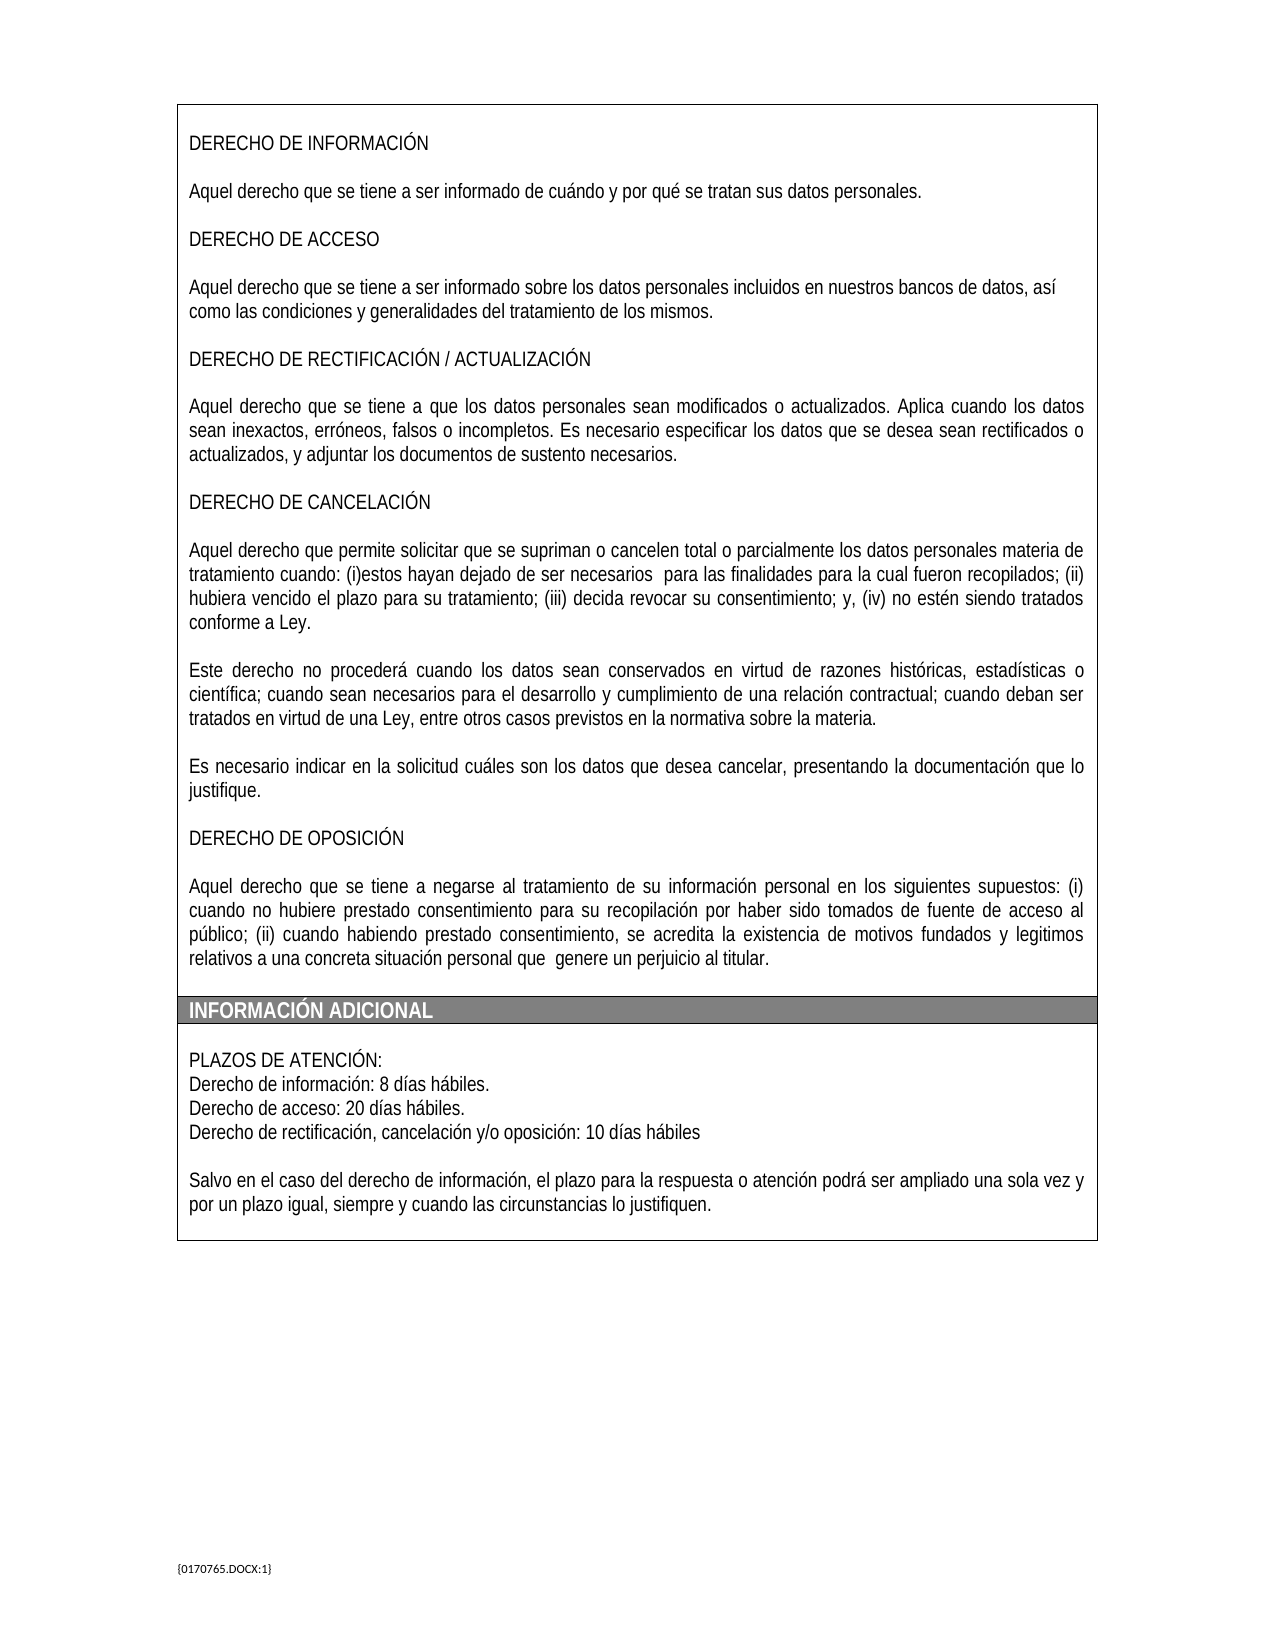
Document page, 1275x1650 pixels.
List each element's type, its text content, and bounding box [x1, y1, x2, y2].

table_cell INFORMACIÓN ADICIONAL [178, 997, 1097, 1023]
table_cell PLAZOS DE ATENCIÓN: Derecho de información: 8 días hábiles. Derecho de acceso: 20 días hábiles. Derecho de rectificación, cancelación y/o oposición: 10 días hábiles Salvo en el caso del derecho de información, el plazo para la respuesta o atención podrá ser ampliado una sola vez y por un plazo igual, siempre y cuando las circunstancias lo justifiquen. [178, 1024, 1097, 1240]
table_cell DERECHO DE INFORMACIÓN Aquel derecho que se tiene a ser informado de cuándo y por qué se tratan sus datos personales. DERECHO DE ACCESO Aquel derecho que se tiene a ser informado sobre los datos personales incluidos en nuestros bancos de datos, así como las condiciones y generalidades del tratamiento de los mismos. DERECHO DE RECTIFICACIÓN / ACTUALIZACIÓN Aquel derecho que se tiene a que los datos personales sean modificados o actualizados. Aplica cuando los datos sean inexactos, erróneos, falsos o incompletos. Es necesario especificar los datos que se desea sean rectificados o actualizados, y adjuntar los documentos de sustento necesarios. DERECHO DE CANCELACIÓN Aquel derecho que permite solicitar que se supriman o cancelen total o parcialmente los datos personales materia de tratamiento cuando: (i)estos hayan dejado de ser necesarios para las finalidades para la cual fueron recopilados; (ii) hubiera vencido el plazo para su tratamiento; (iii) decida revocar su consentimiento; y, (iv) no estén siendo tratados conforme a Ley. Este derecho no procederá cuando los datos sean conservados en virtud de razones históricas, estadísticas o científica; cuando sean necesarios para el desarrollo y cumplimiento de una relación contractual; cuando deban ser tratados en virtud de una Ley, entre otros casos previstos en la normativa sobre la materia. Es necesario indicar en la solicitud cuáles son los datos que desea cancelar, presentando la documentación que lo justifique. DERECHO DE OPOSICIÓN Aquel derecho que se tiene a negarse al tratamiento de su información personal en los siguientes supuestos: (i) cuando no hubiere prestado consentimiento para su recopilación por haber sido tomados de fuente de acceso al público; (ii) cuando habiendo prestado consentimiento, se acredita la existencia de motivos fundados y legitimos relativos a una concreta situación personal que genere un perjuicio al titular. [178, 105, 1097, 996]
